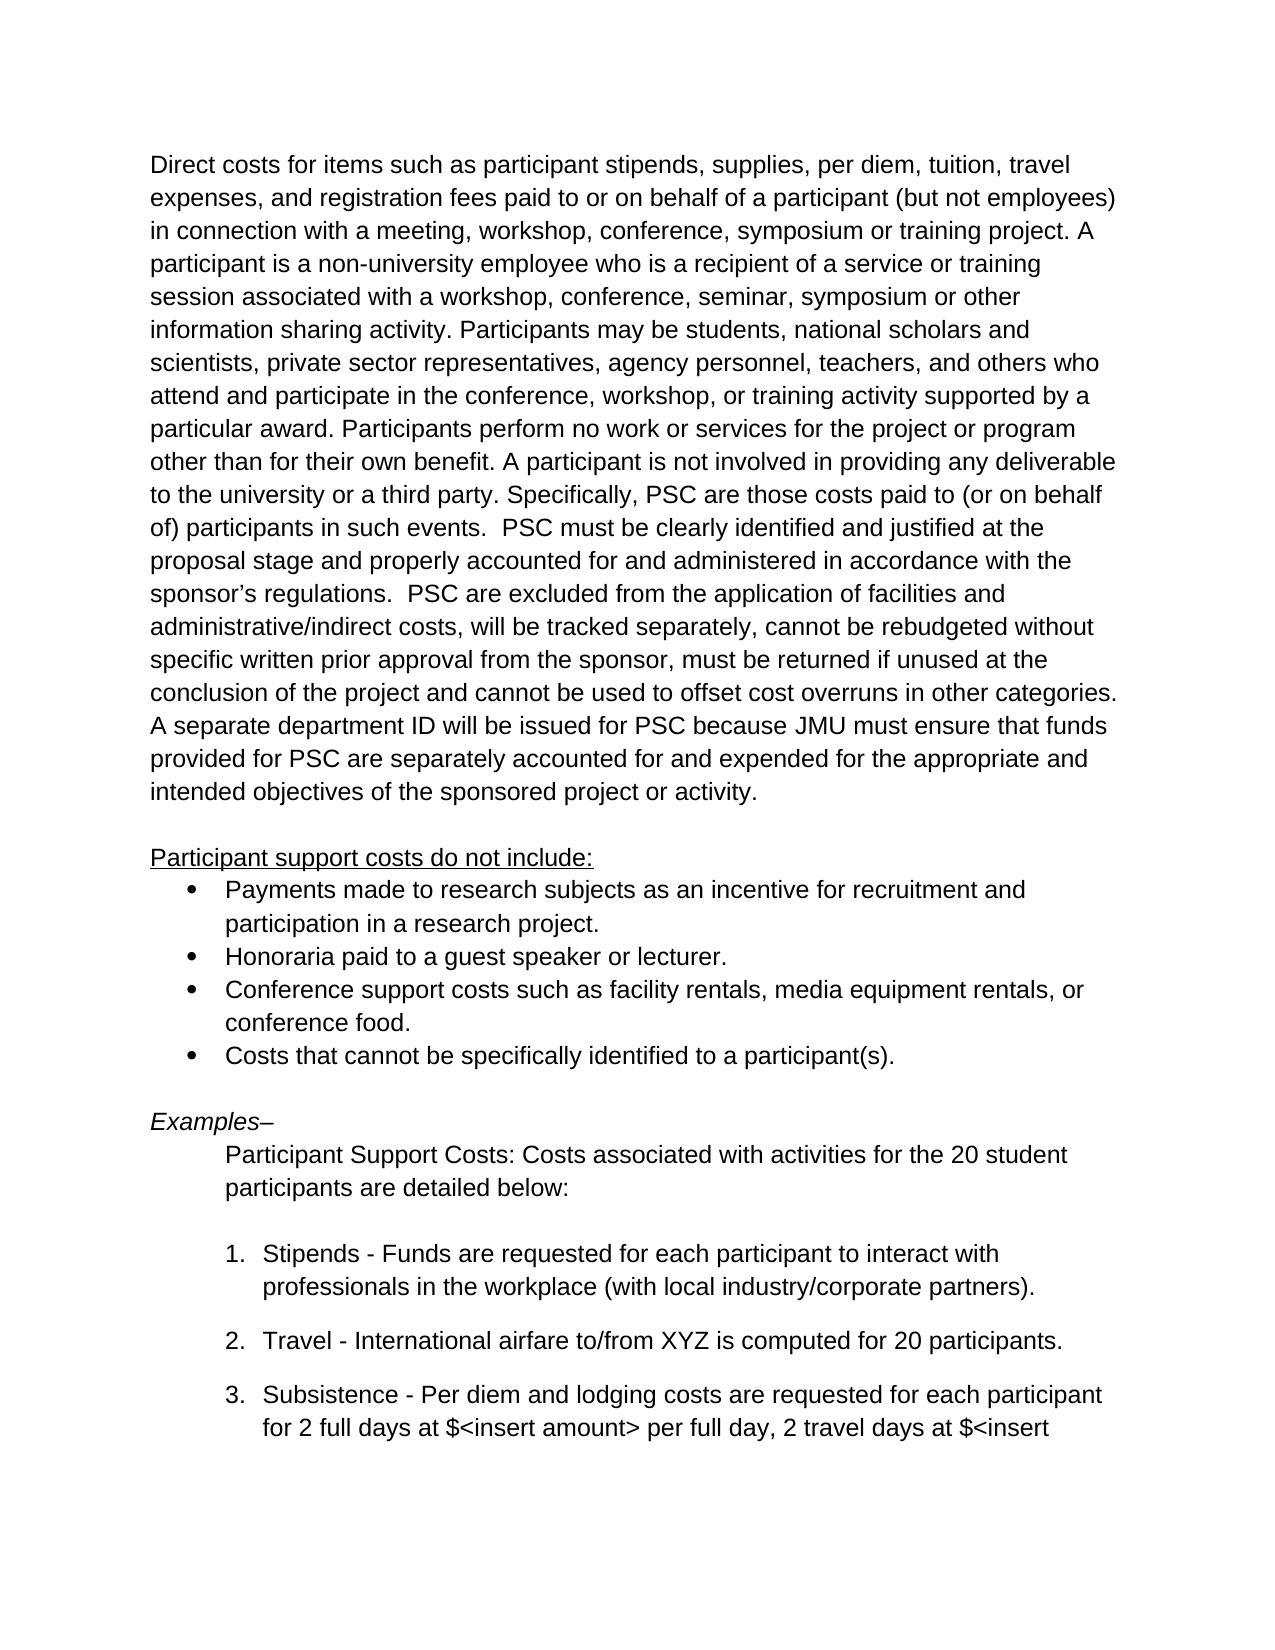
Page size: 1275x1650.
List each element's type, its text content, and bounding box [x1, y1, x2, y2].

text Examples– [150, 1107, 1125, 1136]
list Honoraria paid to a guest speaker or lecturer. [187, 942, 1125, 971]
list Stipends - Funds are requested for each participant to interact with professionals in the workplace (with local industry/corporate partners). [225, 1239, 1125, 1301]
list Costs that cannot be specifically identified to a participant(s). [187, 1041, 1125, 1070]
text Participant support costs do not include: [150, 842, 1125, 871]
text Direct costs for items such as participant stipends, supplies, per diem, tuition, travel expenses, and registration fees paid to or on behalf of a participant (but not employees) in connection with a meeting, workshop, conference, symposium or training project. A participant is a non-university employee who is a recipient of a service or training session associated with a workshop, conference, seminar, symposium or other information sharing activity. Participants may be students, national scholars and scientists, private sector representatives, agency personnel, teachers, and others who attend and participate in the conference, workshop, or training activity supported by a particular award. Participants perform no work or services for the project or program other than for their own benefit. A participant is not involved in providing any deliverable to the university or a third party. Specifically, PSC are those costs paid to (or on behalf of) participants in such events. PSC must be clearly identified and justified at the proposal stage and properly accounted for and administered in accordance with the sponsor’s regulations. PSC are excluded from the application of facilities and administrative/indirect costs, will be tracked separately, cannot be rebudgeted without specific written prior approval from the sponsor, must be returned if unused at the conclusion of the project and cannot be used to offset cost overruns in other categories. A separate department ID will be issued for PSC because JMU must ensure that funds provided for PSC are separately accounted for and expended for the appropriate and intended objectives of the sponsored project or activity. [150, 150, 1125, 838]
list Conference support costs such as facility rentals, media equipment rentals, or conference food. [187, 975, 1125, 1037]
list Payments made to research subjects as an incentive for recruitment and participation in a research project. [187, 876, 1125, 937]
list Travel - International airfare to/from XYZ is computed for 20 participants. [225, 1326, 1125, 1355]
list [225, 1380, 1125, 1442]
text Participant Support Costs: Costs associated with activities for the 20 student participants are detailed below: [225, 1140, 1125, 1202]
